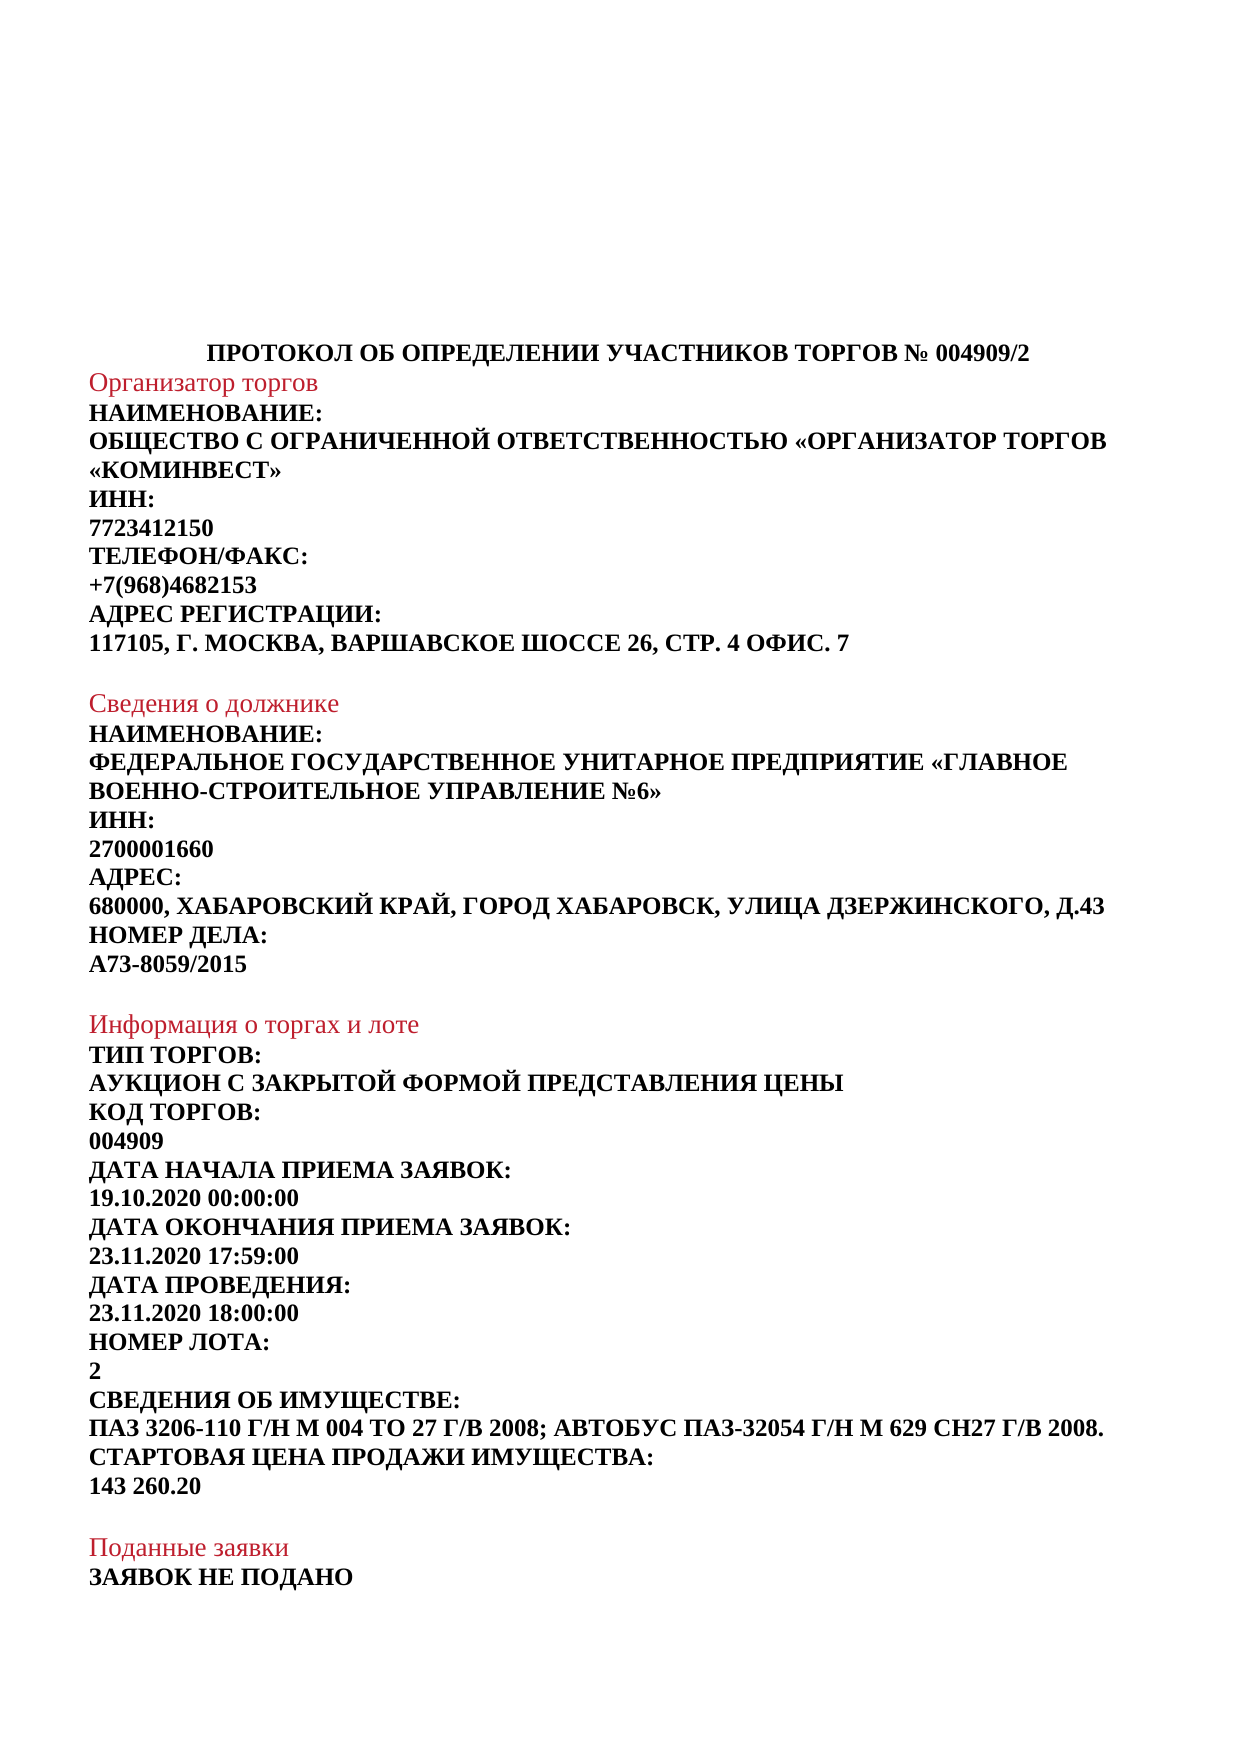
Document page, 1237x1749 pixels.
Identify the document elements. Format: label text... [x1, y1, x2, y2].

text ПРОТОКОЛ ОБ ОПРЕДЕЛЕНИИ УЧАСТНИКОВ ТОРГОВ № 004909/2 [88, 88, 1148, 366]
